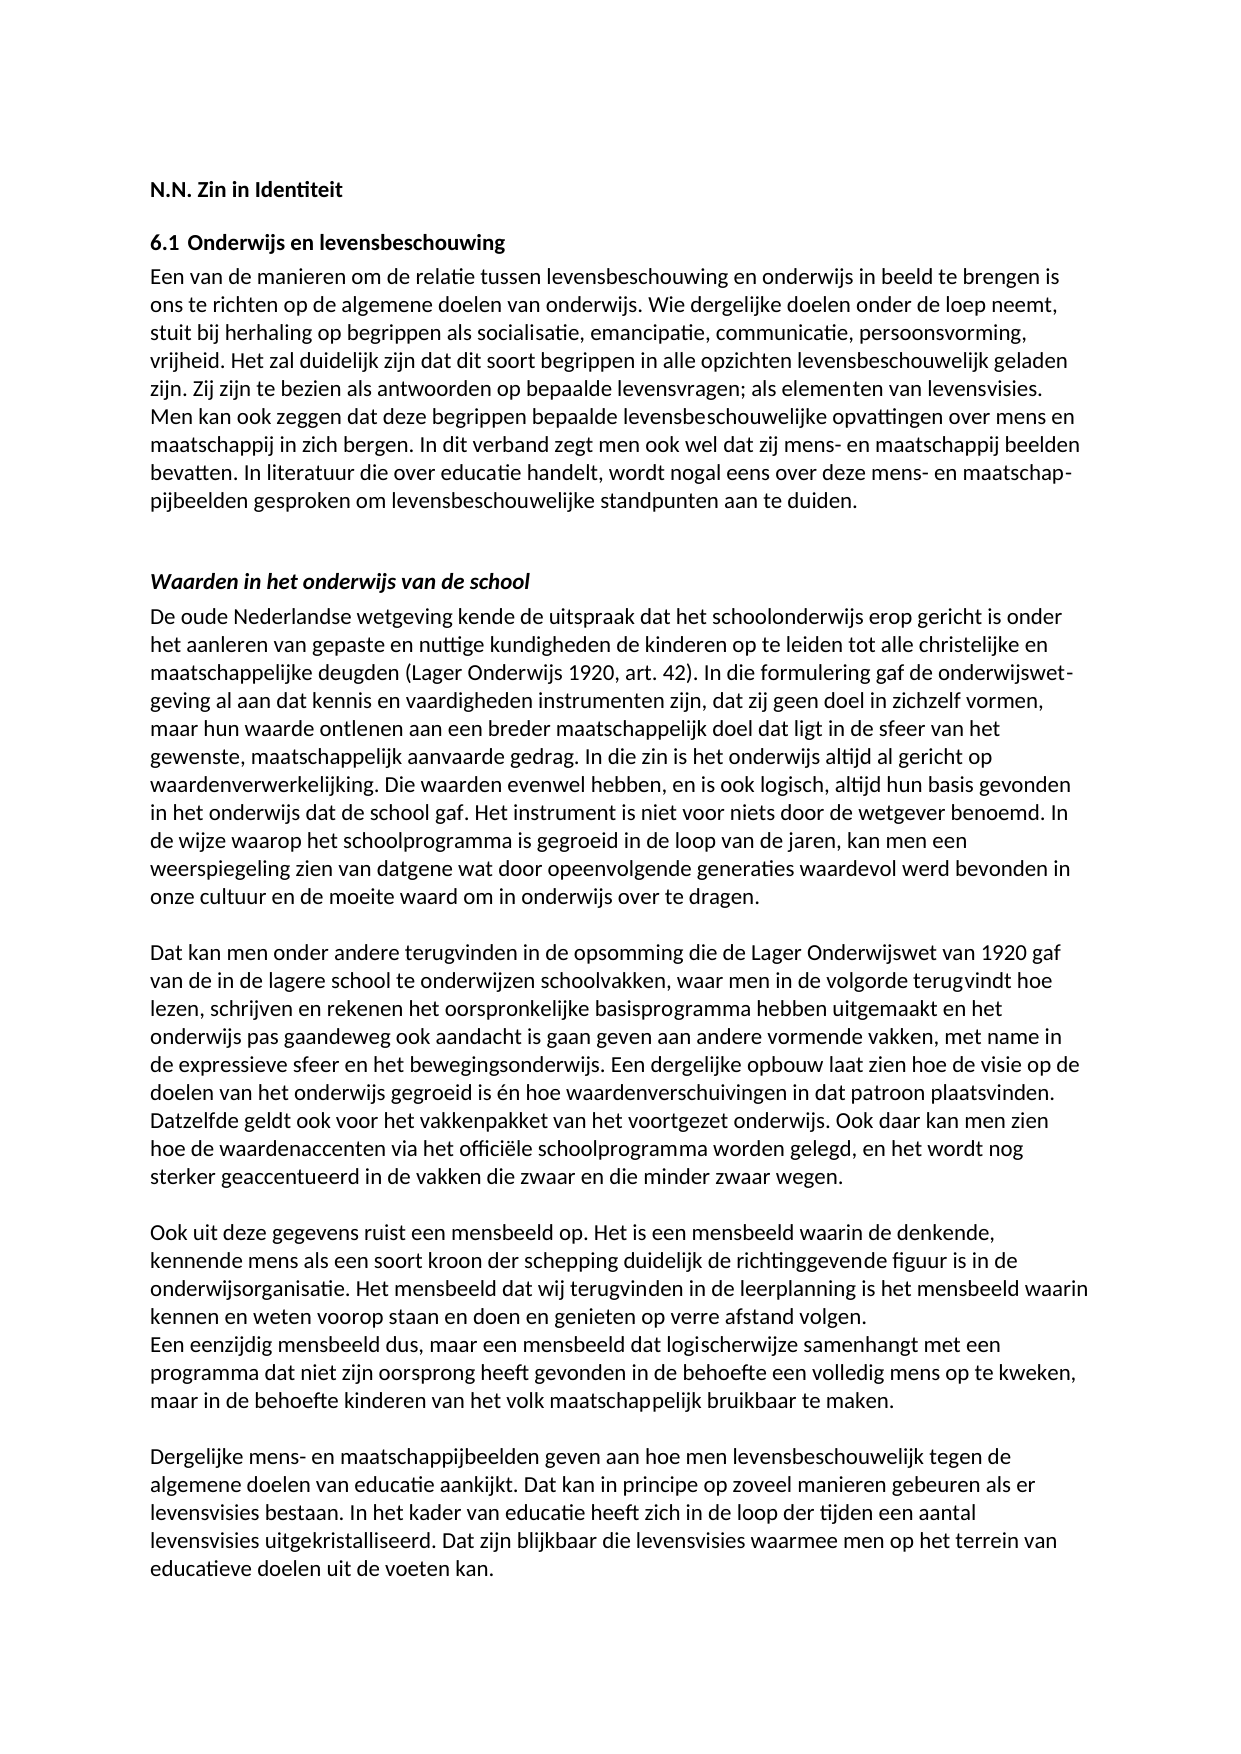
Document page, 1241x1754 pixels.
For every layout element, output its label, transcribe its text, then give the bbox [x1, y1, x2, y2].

text Dat kan men onder andere terugvinden in de opsomming die de Lager Onderwijswet van 1920 gaf van de in de lagere school te onderwijzen schoolvakken, waar men in de volgorde terugvindt hoe lezen, schrijven en rekenen het oorspronkelijke basisprogramma hebben uitgemaakt en het onderwijs pas gaandeweg ook aandacht is gaan geven aan andere vormende vakken, met name in de expressieve sfeer en het bewegingsonderwijs. Een dergelijke opbouw laat zien hoe de visie op de doelen van het onderwijs gegroeid is én hoe waardenverschuivingen in dat patroon plaatsvinden. Datzelfde geldt ook voor het vakkenpakket van het voortgezet onderwijs. Ook daar kan men zien hoe de waardenaccenten via het officiële schoolprogramma worden gelegd, en het wordt nog sterker geaccentueerd in de vakken die zwaar en die minder zwaar wegen. [150, 938, 1090, 1190]
text Een van de manieren om de relatie tussen levensbeschouwing en onderwijs in beeld te brengen is ons te richten op de algemene doelen van onderwijs. Wie dergelijke doelen onder de loep neemt, stuit bij herhaling op begrippen als socialisatie, emancipatie, communicatie, persoonsvorming, vrijheid. Het zal duidelijk zijn dat dit soort begrippen in alle opzichten levensbeschouwelijk geladen zijn. Zij zijn te bezien als antwoorden op bepaalde levensvragen; als elementen van levensvisies. [150, 262, 1090, 402]
subtitle Waarden in het onderwijs van de school [150, 567, 1090, 596]
subtitle N.N. Zin in Identiteit [150, 175, 1090, 203]
text De oude Nederlandse wetgeving kende de uitspraak dat het schoolonderwijs erop gericht is onder het aanleren van gepaste en nuttige kundigheden de kinderen op te leiden tot alle christelijke en maatschappelijke deugden (Lager Onderwijs 1920, art. 42). In die formulering gaf de onderwijswetgeving al aan dat kennis en vaardigheden instrumenten zijn, dat zij geen doel in zichzelf vormen, maar hun waarde ontlenen aan een breder maatschappelijk doel dat ligt in de sfeer van het gewenste, maatschappelijk aanvaarde gedrag. In die zin is het onderwijs altijd al gericht op waardenverwerkelijking. Die waarden evenwel hebben, en is ook logisch, altijd hun basis gevonden in het onderwijs dat de school gaf. Het instrument is niet voor niets door de wetgever benoemd. In de wijze waarop het schoolprogramma is gegroeid in de loop van de jaren, kan men een weerspiegeling zien van datgene wat door opeenvolgende generaties waardevol werd bevonden in onze cultuur en de moeite waard om in onderwijs over te dragen. [150, 602, 1090, 910]
text Een eenzijdig mensbeeld dus, maar een mensbeeld dat logischerwijze samenhangt met een programma dat niet zijn oorsprong heeft gevonden in de behoefte een volledig mens op te kweken, maar in de behoefte kinderen van het volk maatschappelijk bruikbaar te maken. [150, 1330, 1090, 1414]
text Men kan ook zeggen dat deze begrippen bepaalde levensbeschouwelijke opvattingen over mens en maatschappij in zich bergen. In dit verband zegt men ook wel dat zij mens- en maatschappij beelden bevatten. In literatuur die over educatie handelt, wordt nogal eens over deze mens- en maatschappijbeelden gesproken om levensbeschouwelijke standpunten aan te duiden. [150, 402, 1090, 514]
subtitle Onderwijs en levensbeschouwing [150, 228, 1090, 256]
text Dergelijke mens- en maatschappijbeelden geven aan hoe men levensbeschouwelijk tegen de algemene doelen van educatie aankijkt. Dat kan in principe op zoveel manieren gebeuren als er levensvisies bestaan. In het kader van educatie heeft zich in de loop der tijden een aantal levensvisies uitgekristalliseerd. Dat zijn blijkbaar die levensvisies waarmee men op het terrein van educatieve doelen uit de voeten kan. [150, 1442, 1090, 1582]
text Ook uit deze gegevens ruist een mensbeeld op. Het is een mensbeeld waarin de denkende, kennende mens als een soort kroon der schepping duidelijk de richtinggevende figuur is in de onderwijsorganisatie. Het mensbeeld dat wij terugvinden in de leerplanning is het mensbeeld waarin kennen en weten voorop staan en doen en genieten op verre afstand volgen. [150, 1218, 1090, 1330]
